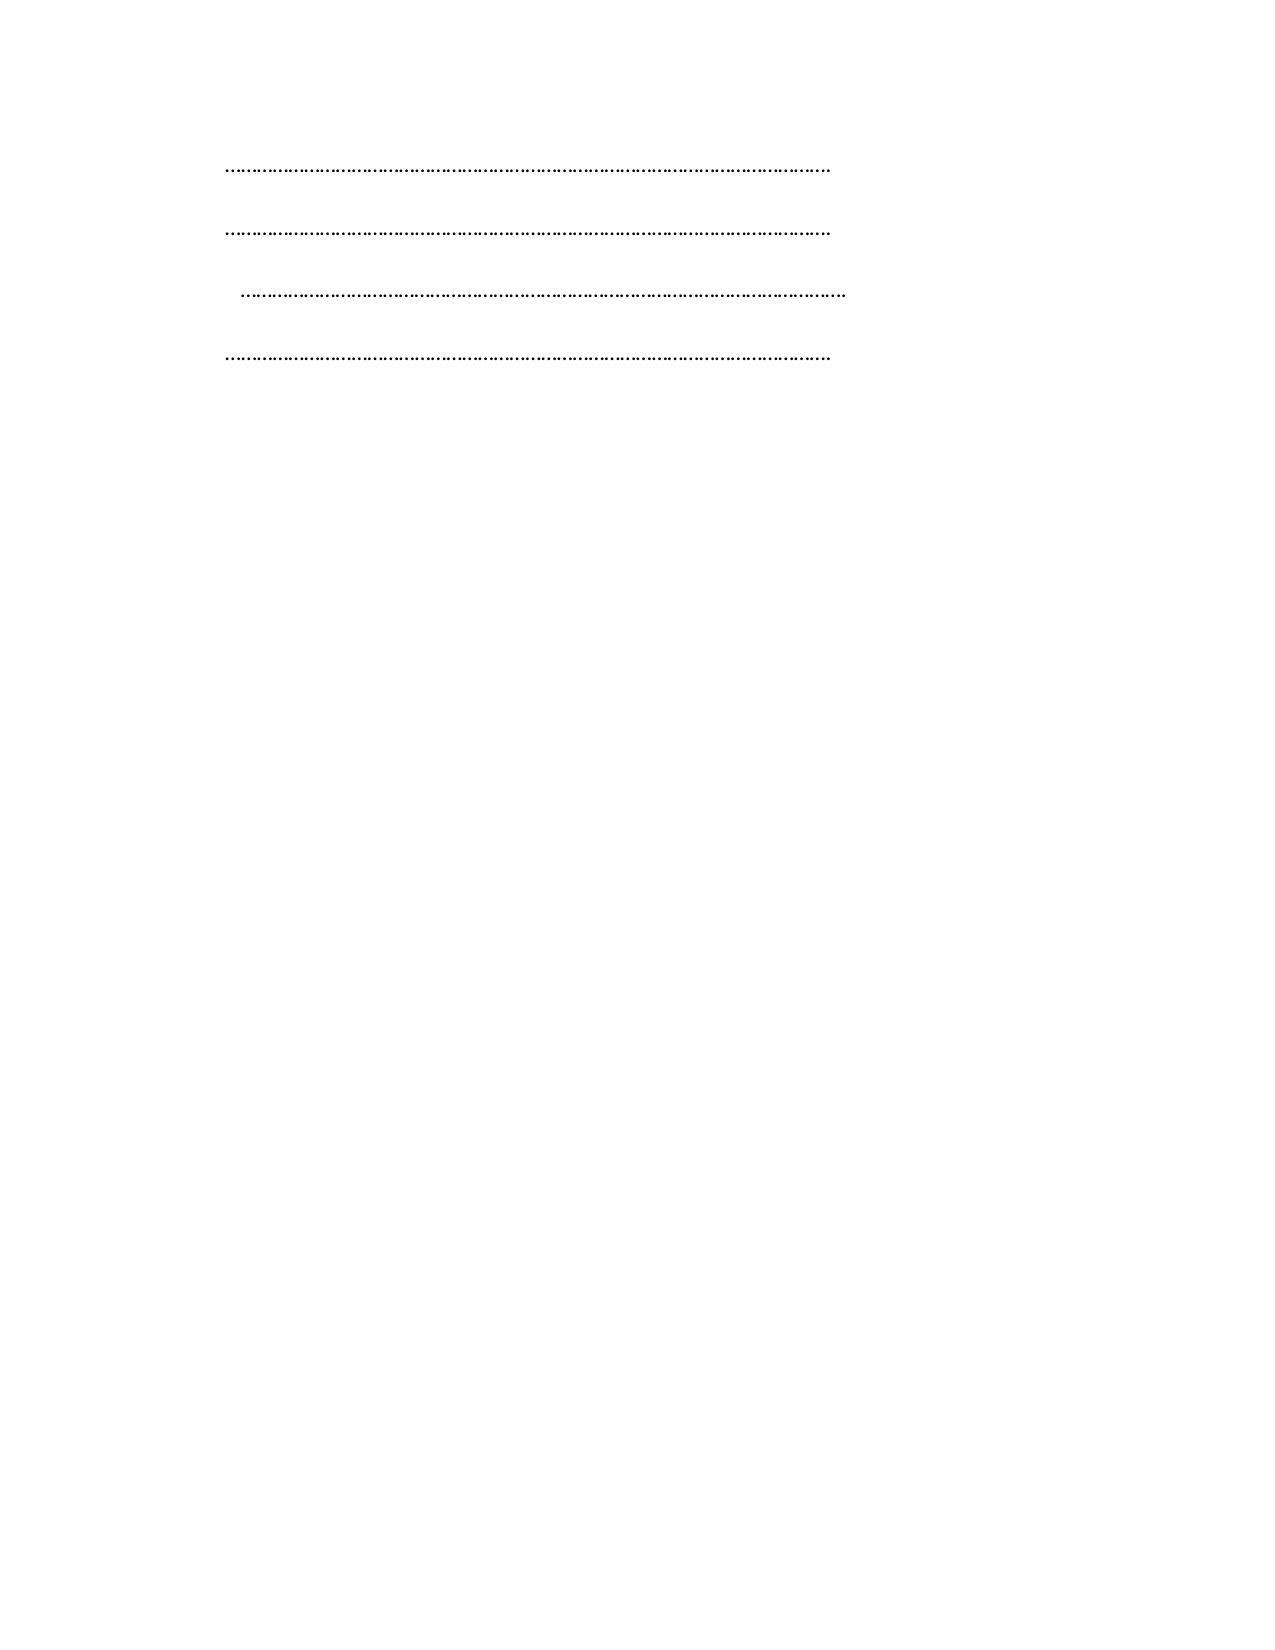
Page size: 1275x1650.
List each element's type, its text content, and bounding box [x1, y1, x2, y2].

text ……………………………………………………………………………………………………. [150, 213, 1125, 241]
text ……………………………………………………………………………………………………. [150, 276, 1125, 304]
text ……………………………………………………………………………………………………. [150, 150, 1125, 178]
text ……………………………………………………………………………………………………. [150, 338, 1125, 366]
